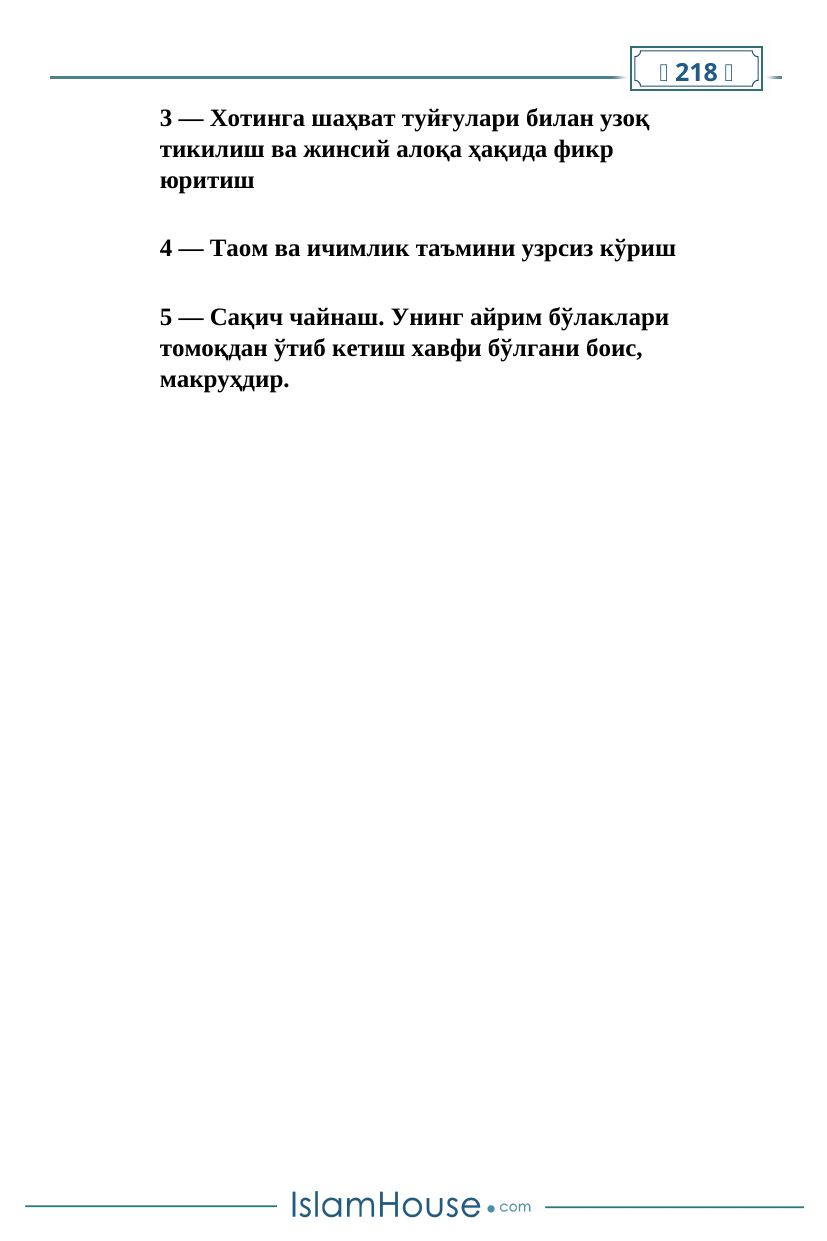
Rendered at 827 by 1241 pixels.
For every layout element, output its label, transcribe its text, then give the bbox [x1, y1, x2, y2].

text 4 — Таом ва ичимлик таъмини узрсиз кўриш [159, 233, 709, 262]
text 3 — Хотинга шаҳват туйғулари билан узоқ тикилиш ва жинсий алоқа ҳақида фикр юритиш [159, 103, 709, 193]
text 5 — Сақич чайнаш. Унинг айрим бўлаклари томоқдан ўтиб кетиш хавфи бўлгани боис, макруҳдир. [159, 302, 709, 393]
picture [18, 1186, 277, 1223]
picture [284, 1186, 805, 1224]
